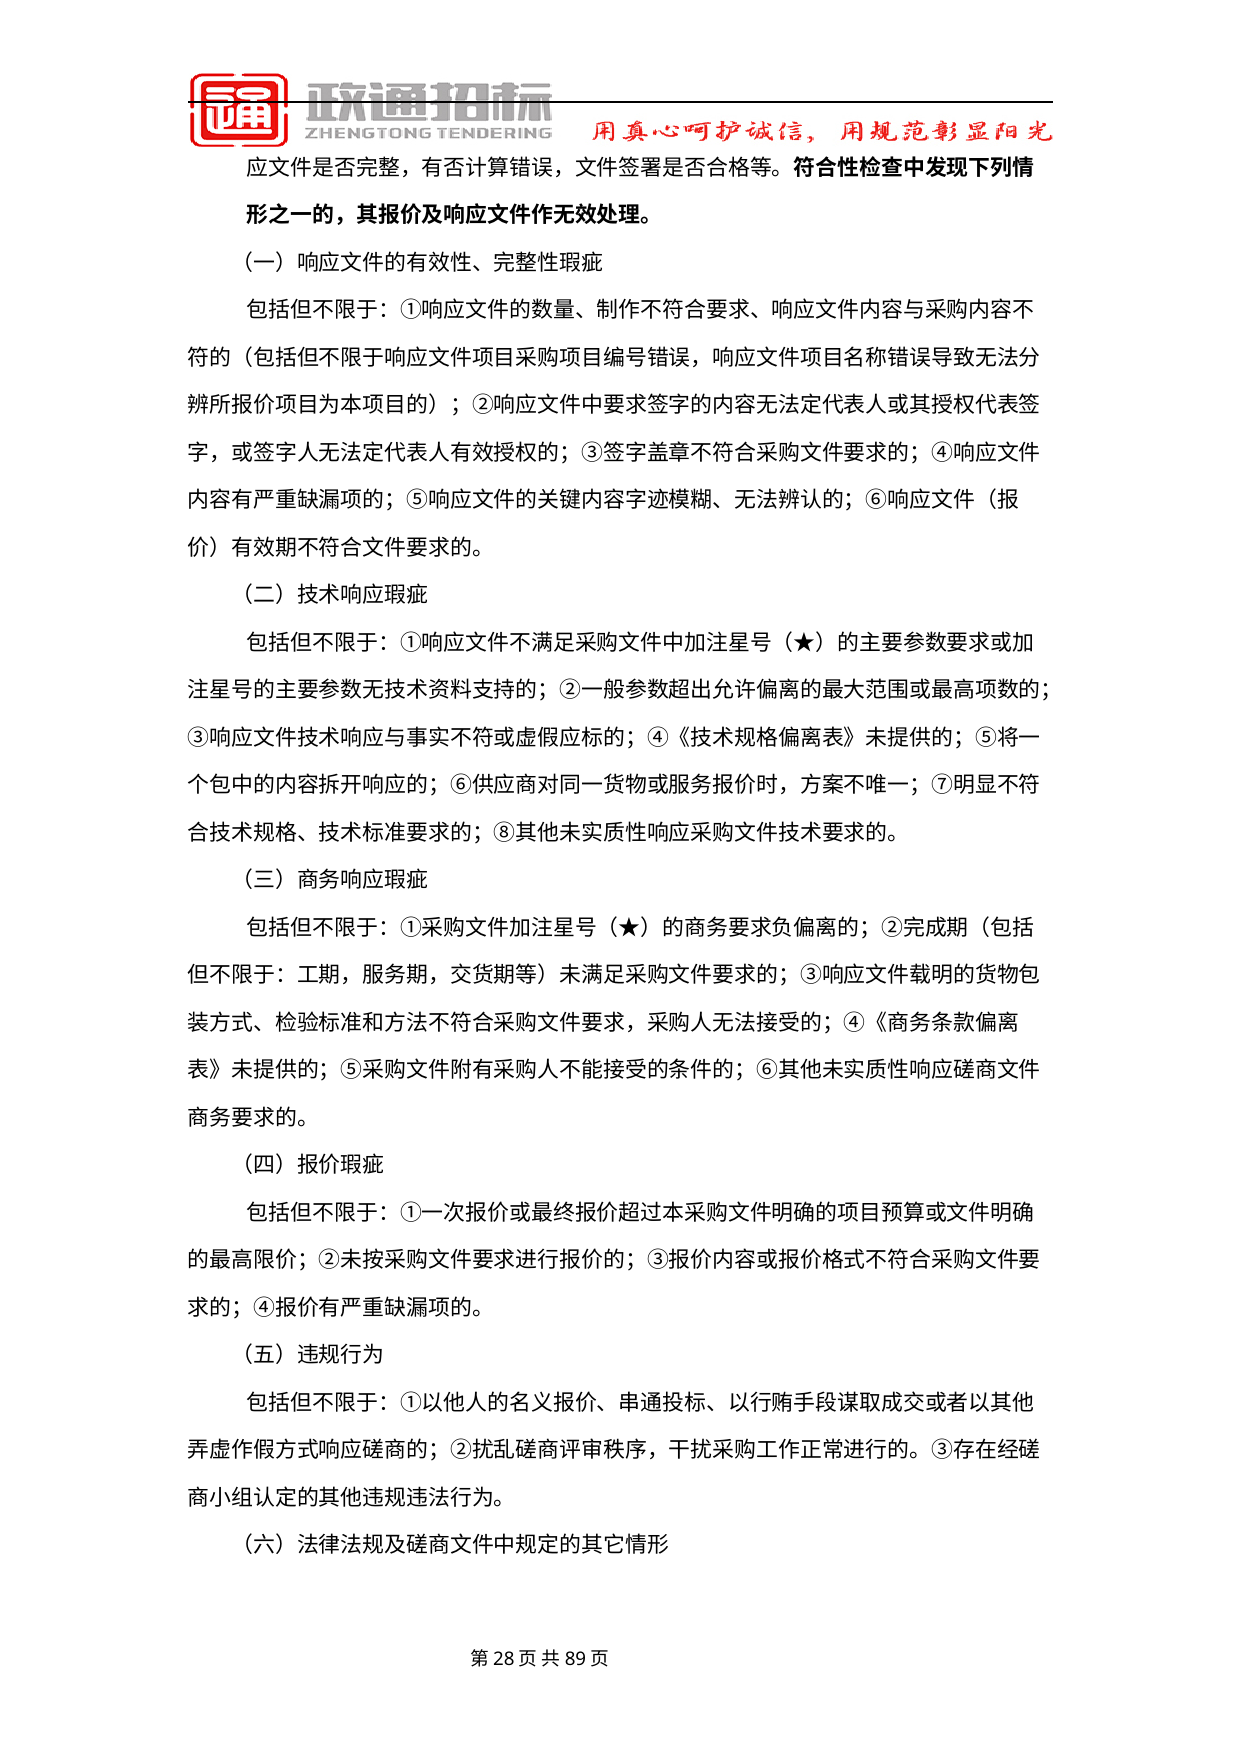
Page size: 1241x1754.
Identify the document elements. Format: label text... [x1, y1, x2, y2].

list 法律法规及磋商文件中规定的其它情形 [187, 1527, 1053, 1559]
list 商务响应瑕疵 [187, 862, 1053, 894]
text 包括但不限于：①采购文件加注星号（★）的商务要求负偏离的；②完成期（包括但不限于：工期，服务期，交货期等）未满足采购文件要求的；③响应文件载明的货物包装方式、检验标准和方法不符合采购文件要求，采购人无法接受的；④《商务条款偏离表》未提供的；⑤采购文件附有采购人不能接受的条件的；⑥其他未实质性响应磋商文件商务要求的。 [187, 910, 1053, 1132]
list 技术响应瑕疵 [187, 577, 1053, 609]
list 响应文件的有效性、完整性瑕疵 [187, 245, 1053, 277]
text 包括但不限于：①以他人的名义报价、串通投标、以行贿手段谋取成交或者以其他弄虚作假方式响应磋商的；②扰乱磋商评审秩序，干扰采购工作正常进行的。③存在经磋商小组认定的其他违规违法行为。 [187, 1385, 1053, 1512]
picture [188, 103, 1053, 147]
list 报价瑕疵 [187, 1147, 1053, 1179]
list 符合性审查是指依据磋商文件的规定，从响应文件的有效性、完整性和对磋商文件的响应程度进行审查，以确定是否对磋商文件的实质性要求作出响应，包括审查响应文件是否完整，有否计算错误，文件签署是否合格等。符合性检查中发现下列情形之一的，其报价及响应文件作无效处理。 [187, 150, 1053, 229]
text 包括但不限于：①响应文件的数量、制作不符合要求、响应文件内容与采购内容不符的（包括但不限于响应文件项目采购项目编号错误，响应文件项目名称错误导致无法分辨所报价项目为本项目的）；②响应文件中要求签字的内容无法定代表人或其授权代表签字，或签字人无法定代表人有效授权的；③签字盖章不符合采购文件要求的；④响应文件内容有严重缺漏项的；⑤响应文件的关键内容字迹模糊、无法辨认的；⑥响应文件（报价）有效期不符合文件要求的。 [187, 292, 1053, 562]
list 违规行为 [187, 1337, 1053, 1369]
text 包括但不限于：①一次报价或最终报价超过本采购文件明确的项目预算或文件明确的最高限价；②未按采购文件要求进行报价的；③报价内容或报价格式不符合采购文件要求的；④报价有严重缺漏项的。 [187, 1195, 1053, 1322]
text 包括但不限于：①响应文件不满足采购文件中加注星号（★）的主要参数要求或加注星号的主要参数无技术资料支持的；②一般参数超出允许偏离的最大范围或最高项数的；③响应文件技术响应与事实不符或虚假应标的；④《技术规格偏离表》未提供的；⑤将一个包中的内容拆开响应的；⑥供应商对同一货物或服务报价时，方案不唯一；⑦明显不符合技术规格、技术标准要求的；⑧其他未实质性响应采购文件技术要求的。 [187, 625, 1053, 847]
picture [188, 73, 1053, 101]
